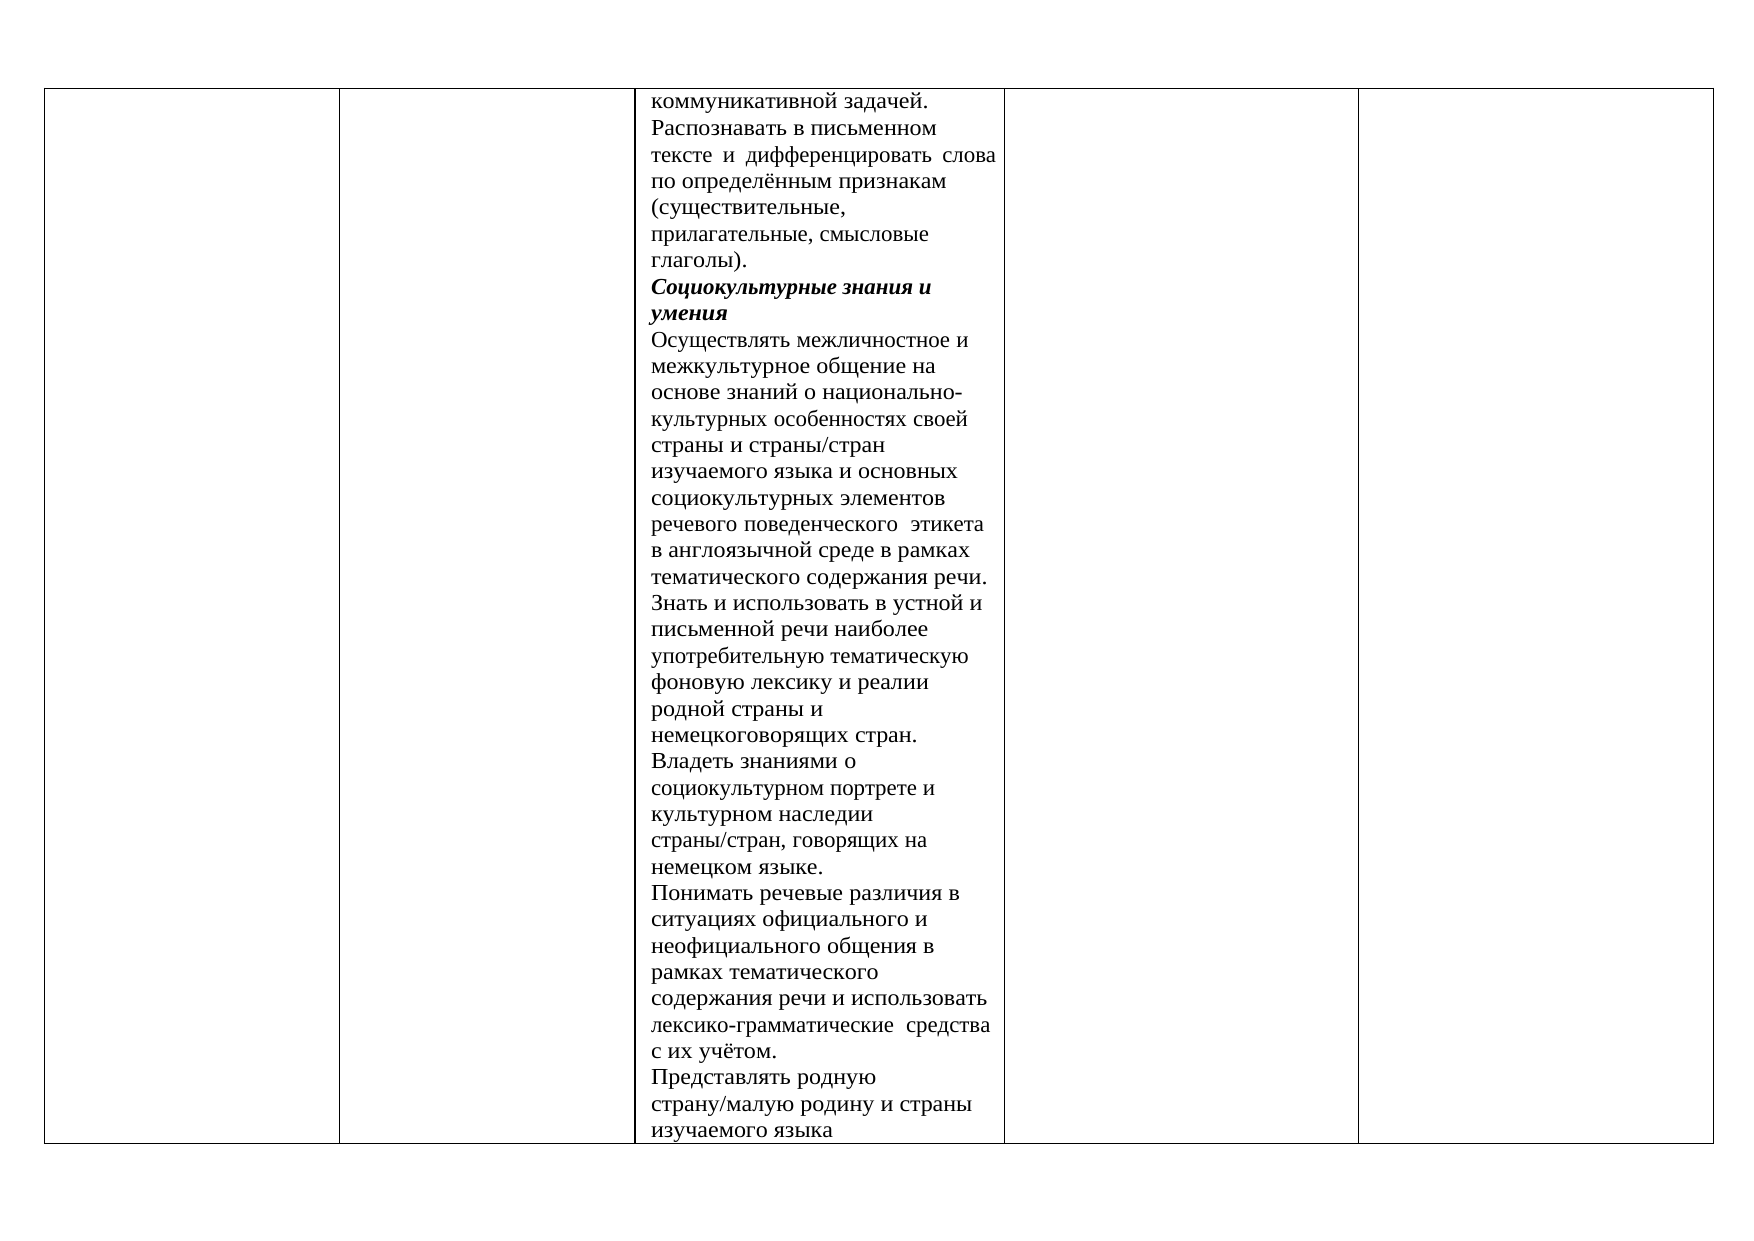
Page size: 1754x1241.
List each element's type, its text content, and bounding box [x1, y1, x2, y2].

table_header [1359, 89, 1713, 1143]
table_header [340, 89, 634, 1143]
table_header [45, 89, 339, 1143]
table_header коммуникативной задачей. Распознавать в письменном тексте и дифференцировать слова по определённым признакам (существительные, прилагательные, смысловые глаголы). Социокультурные знания и умения Осуществлять межличностное и межкультурное общение на основе знаний о национально- культурных особенностях своей страны и страны/стран изучаемого языка и основных социокультурных элементов речевого поведенческого этикета в англоязычной среде в рамках тематического содержания речи. Знать и использовать в устной и письменной речи наиболее употребительную тематическую фоновую лексику и реалии родной страны и немецкоговорящих стран. Владеть знаниями о социокультурном портрете и культурном наследии страны/стран, говорящих на немецком языке. Понимать речевые различия в ситуациях официального и неофициального общения в рамках тематического содержания речи и использовать лексико-грамматические средства с их учётом. Представлять родную страну/малую родину и страны изучаемого языка [636, 89, 1004, 1143]
table_header [1005, 89, 1358, 1143]
